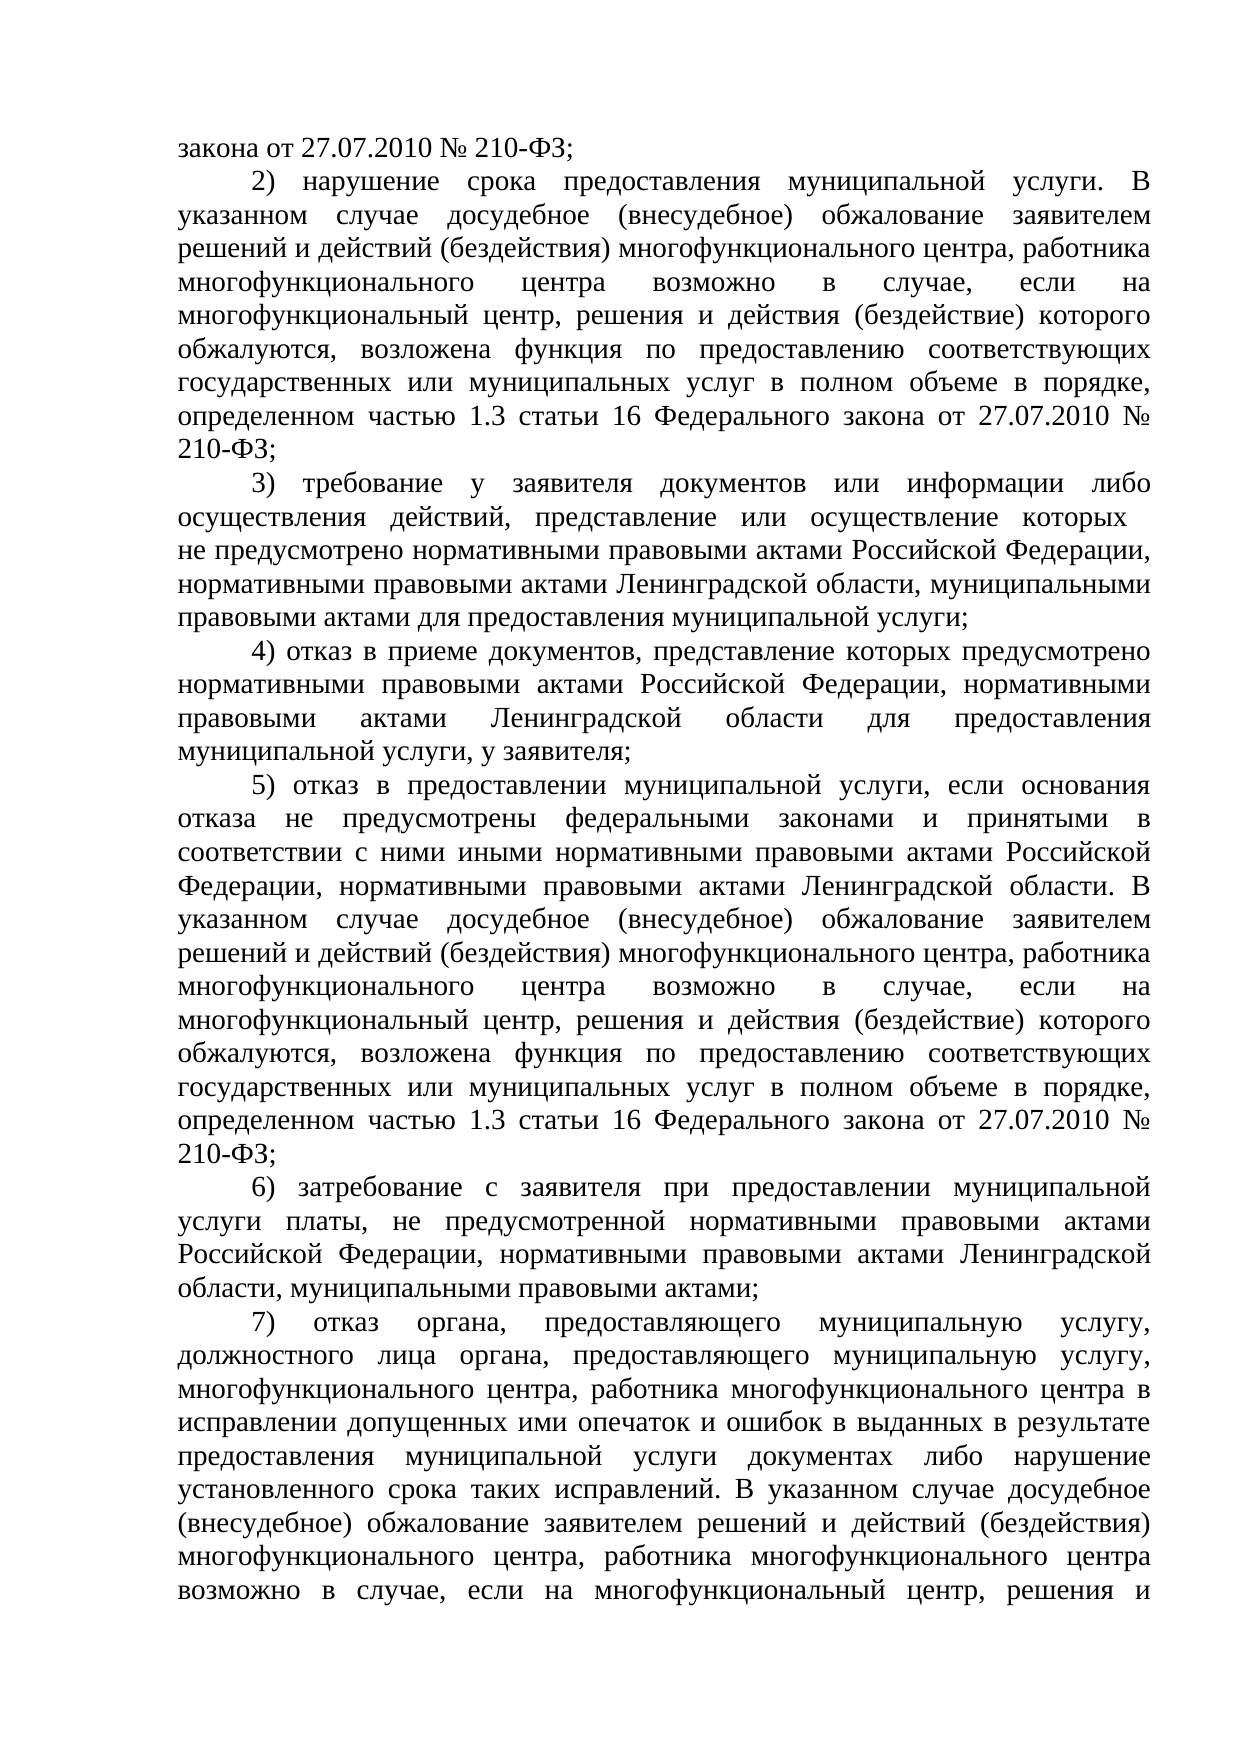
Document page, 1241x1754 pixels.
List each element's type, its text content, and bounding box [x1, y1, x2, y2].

text 3) требование у заявителя документов или информации либо осуществления действий, представление или осуществление которых не предусмотрено нормативными правовыми актами Российской Федерации, нормативными правовыми актами Ленинградской области, муниципальными правовыми актами для предоставления муниципальной услуги; [177, 465, 1152, 633]
text 4) отказ в приеме документов, представление которых предусмотрено нормативными правовыми актами Российской Федерации, нормативными правовыми актами Ленинградской области для предоставления муниципальной услуги, у заявителя; [177, 633, 1152, 767]
text 6) затребование с заявителя при предоставлении муниципальной услуги платы, не предусмотренной нормативными правовыми актами Российской Федерации, нормативными правовыми актами Ленинградской области, муниципальными правовыми актами; [177, 1169, 1152, 1304]
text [177, 1304, 1152, 1606]
text 2) нарушение срока предоставления муниципальной услуги. В указанном случае досудебное (внесудебное) обжалование заявителем решений и действий (бездействия) многофункционального центра, работника многофункционального центра возможно в случае, если на многофункциональный центр, решения и действия (бездействие) которого обжалуются, возложена функция по предоставлению соответствующих государственных или муниципальных услуг в полном объеме в порядке, определенном частью 1.3 статьи 16 Федерального закона от 27.07.2010 № 210-ФЗ; [177, 163, 1152, 465]
text 5) отказ в предоставлении муниципальной услуги, если основания отказа не предусмотрены федеральными законами и принятыми в соответствии с ними иными нормативными правовыми актами Российской Федерации, нормативными правовыми актами Ленинградской области. В указанном случае досудебное (внесудебное) обжалование заявителем решений и действий (бездействия) многофункционального центра, работника многофункционального центра возможно в случае, если на многофункциональный центр, решения и действия (бездействие) которого обжалуются, возложена функция по предоставлению соответствующих государственных или муниципальных услуг в полном объеме в порядке, определенном частью 1.3 статьи 16 Федерального закона от 27.07.2010 № 210-ФЗ; [177, 767, 1152, 1169]
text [177, 130, 1152, 163]
